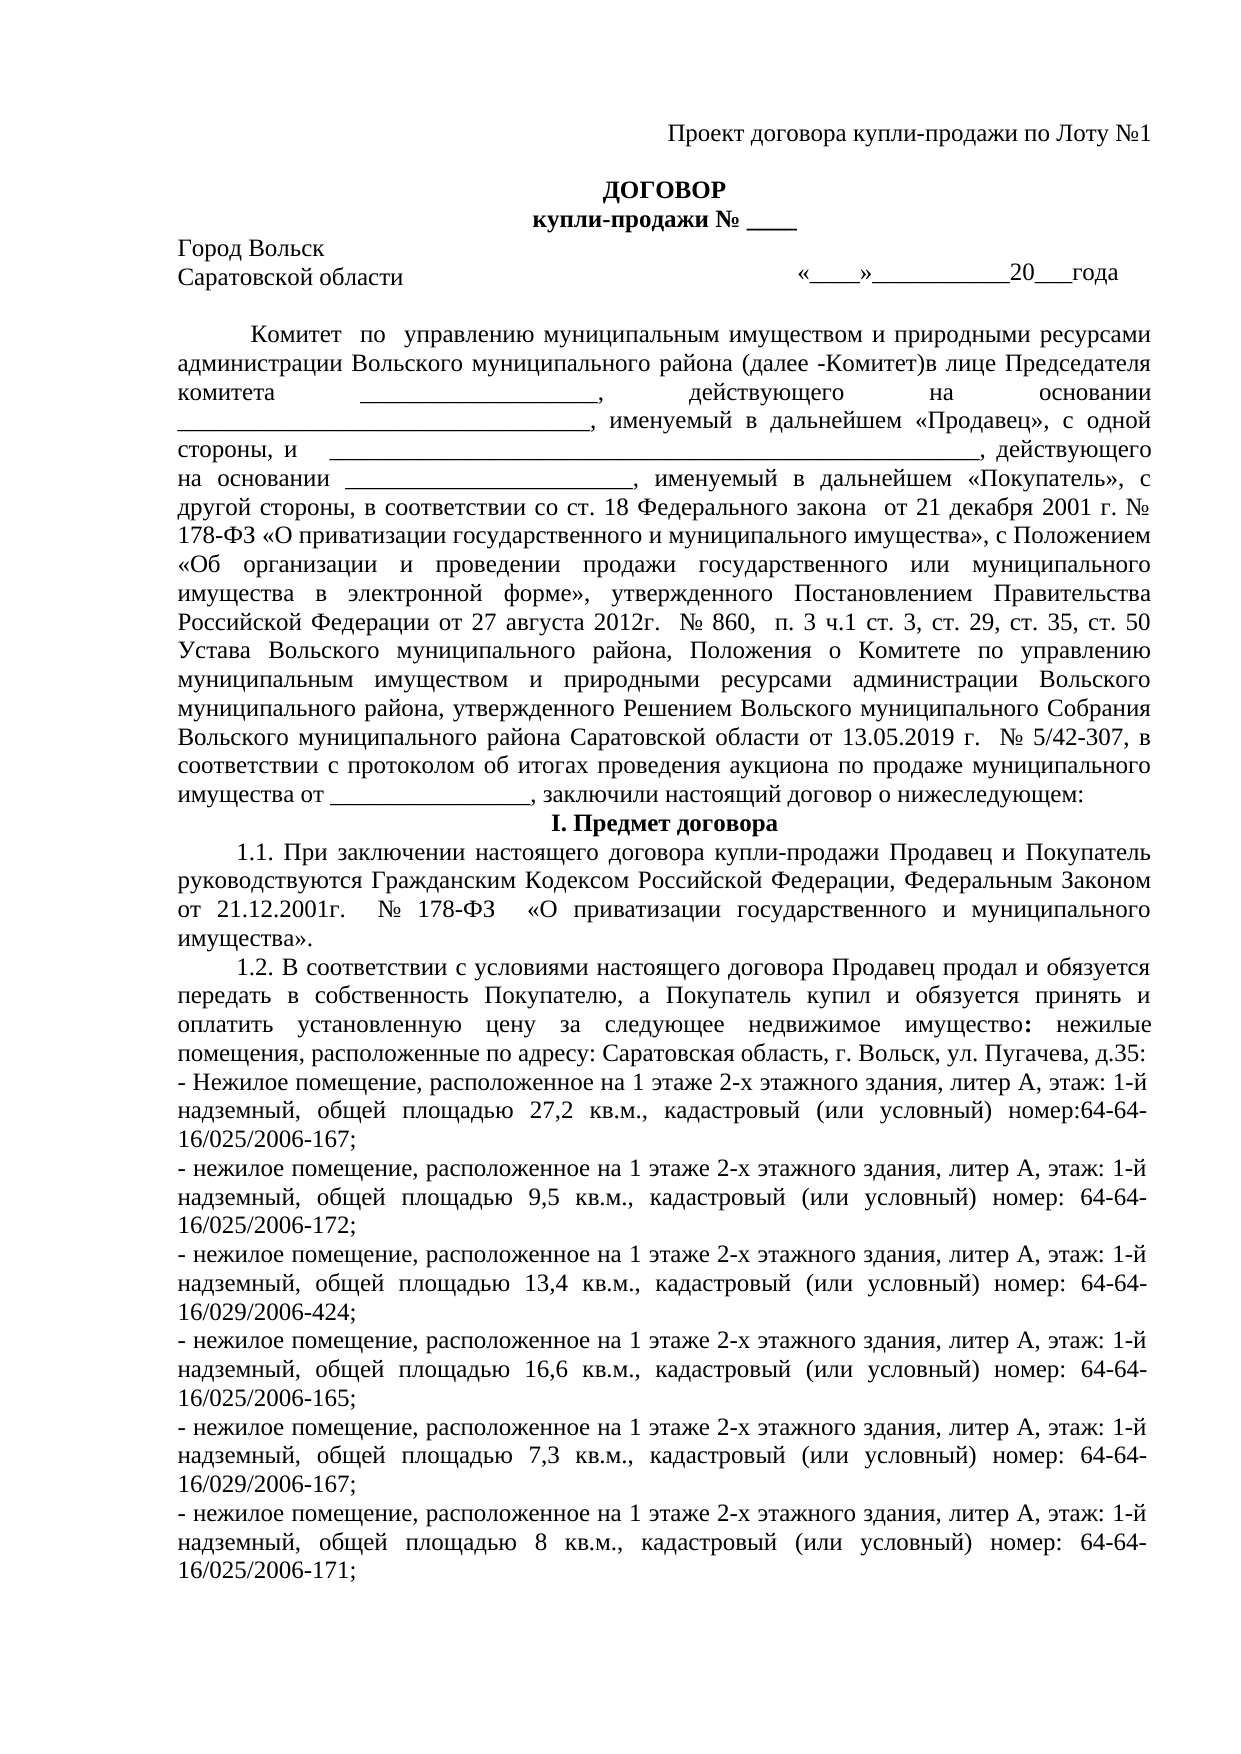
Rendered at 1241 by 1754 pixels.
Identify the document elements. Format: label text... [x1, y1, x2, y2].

text Проект договора купли-продажи по Лоту №1 [177, 118, 1152, 147]
text - нежилое помещение, расположенное на 1 этаже 2-х этажного здания, литер А, этаж: 1-й надземный, общей площадью 8 кв.м., кадастровый (или условный) номер: 64-64-16/025/2006-171; [177, 1498, 1148, 1584]
text - нежилое помещение, расположенное на 1 этаже 2-х этажного здания, литер А, этаж: 1-й надземный, общей площадью 7,3 кв.м., кадастровый (или условный) номер: 64-64-16/029/2006-167; [177, 1412, 1148, 1498]
text I. Предмет договора [177, 808, 1152, 837]
text - Нежилое помещение, расположенное на 1 этаже 2-х этажного здания, литер А, этаж: 1-й надземный, общей площадью 27,2 кв.м., кадастровый (или условный) номер:64-64-16/025/2006-167; [177, 1067, 1148, 1153]
table_header Город Вольск Саратовской области [166, 233, 767, 319]
text - нежилое помещение, расположенное на 1 этаже 2-х этажного здания, литер А, этаж: 1-й надземный, общей площадью 9,5 кв.м., кадастровый (или условный) номер: 64-64-16/025/2006-172; [177, 1153, 1148, 1239]
text ДОГОВОР [177, 176, 1152, 204]
text 1.2. В соответствии с условиями настоящего договора Продавец продал и обязуется передать в собственность Покупателю, а Покупатель купил и обязуется принять и оплатить установленную цену за следующее недвижимое имущество: нежилые помещения, расположенные по адресу: Саратовская область, г. Вольск, ул. Пугачева, д.35: [177, 952, 1152, 1067]
text 1.1. При заключении настоящего договора купли-продажи Продавец и Покупатель руководствуются Гражданским Кодексом Российской Федерации, Федеральным Законом от 21.12.2001г. № 178-ФЗ «О приватизации государственного и муниципального имущества». [177, 837, 1152, 952]
table_header «____»___________20___года [768, 233, 1196, 319]
text - нежилое помещение, расположенное на 1 этаже 2-х этажного здания, литер А, этаж: 1-й надземный, общей площадью 13,4 кв.м., кадастровый (или условный) номер: 64-64-16/029/2006-424; [177, 1239, 1148, 1326]
text - нежилое помещение, расположенное на 1 этаже 2-х этажного здания, литер А, этаж: 1-й надземный, общей площадью 16,6 кв.м., кадастровый (или условный) номер: 64-64-16/025/2006-165; [177, 1326, 1148, 1412]
text Комитет по управлению муниципальным имуществом и природными ресурсами администрации Вольского муниципального района (далее -Комитет)в лице Председателя комитета ___________________, действующего на основании _________________________________, именуемый в дальнейшем «Продавец», с одной стороны, и ____________________________________________________, действующего на основании _______________________, именуемый в дальнейшем «Покупатель», с другой стороны, в соответствии со ст. 18 Федерального закона от 21 декабря 2001 г. № 178-ФЗ «О приватизации государственного и муниципального имущества», с Положением «Об организации и проведении продажи государственного или муниципального имущества в электронной форме», утвержденного Постановлением Правительства Российской Федерации от 27 августа 2012г. № 860, п. 3 ч.1 ст. 3, ст. 29, ст. 35, ст. 50 Устава Вольского муниципального района, Положения о Комитете по управлению муниципальным имуществом и природными ресурсами администрации Вольского муниципального района, утвержденного Решением Вольского муниципального Собрания Вольского муниципального района Саратовской области от 13.05.2019 г. № 5/42-307, в соответствии с протоколом об итогах проведения аукциона по продаже муниципального имущества от ________________, заключили настоящий договор о нижеследующем: [177, 319, 1152, 808]
text купли-продажи № ____ [177, 204, 1152, 233]
